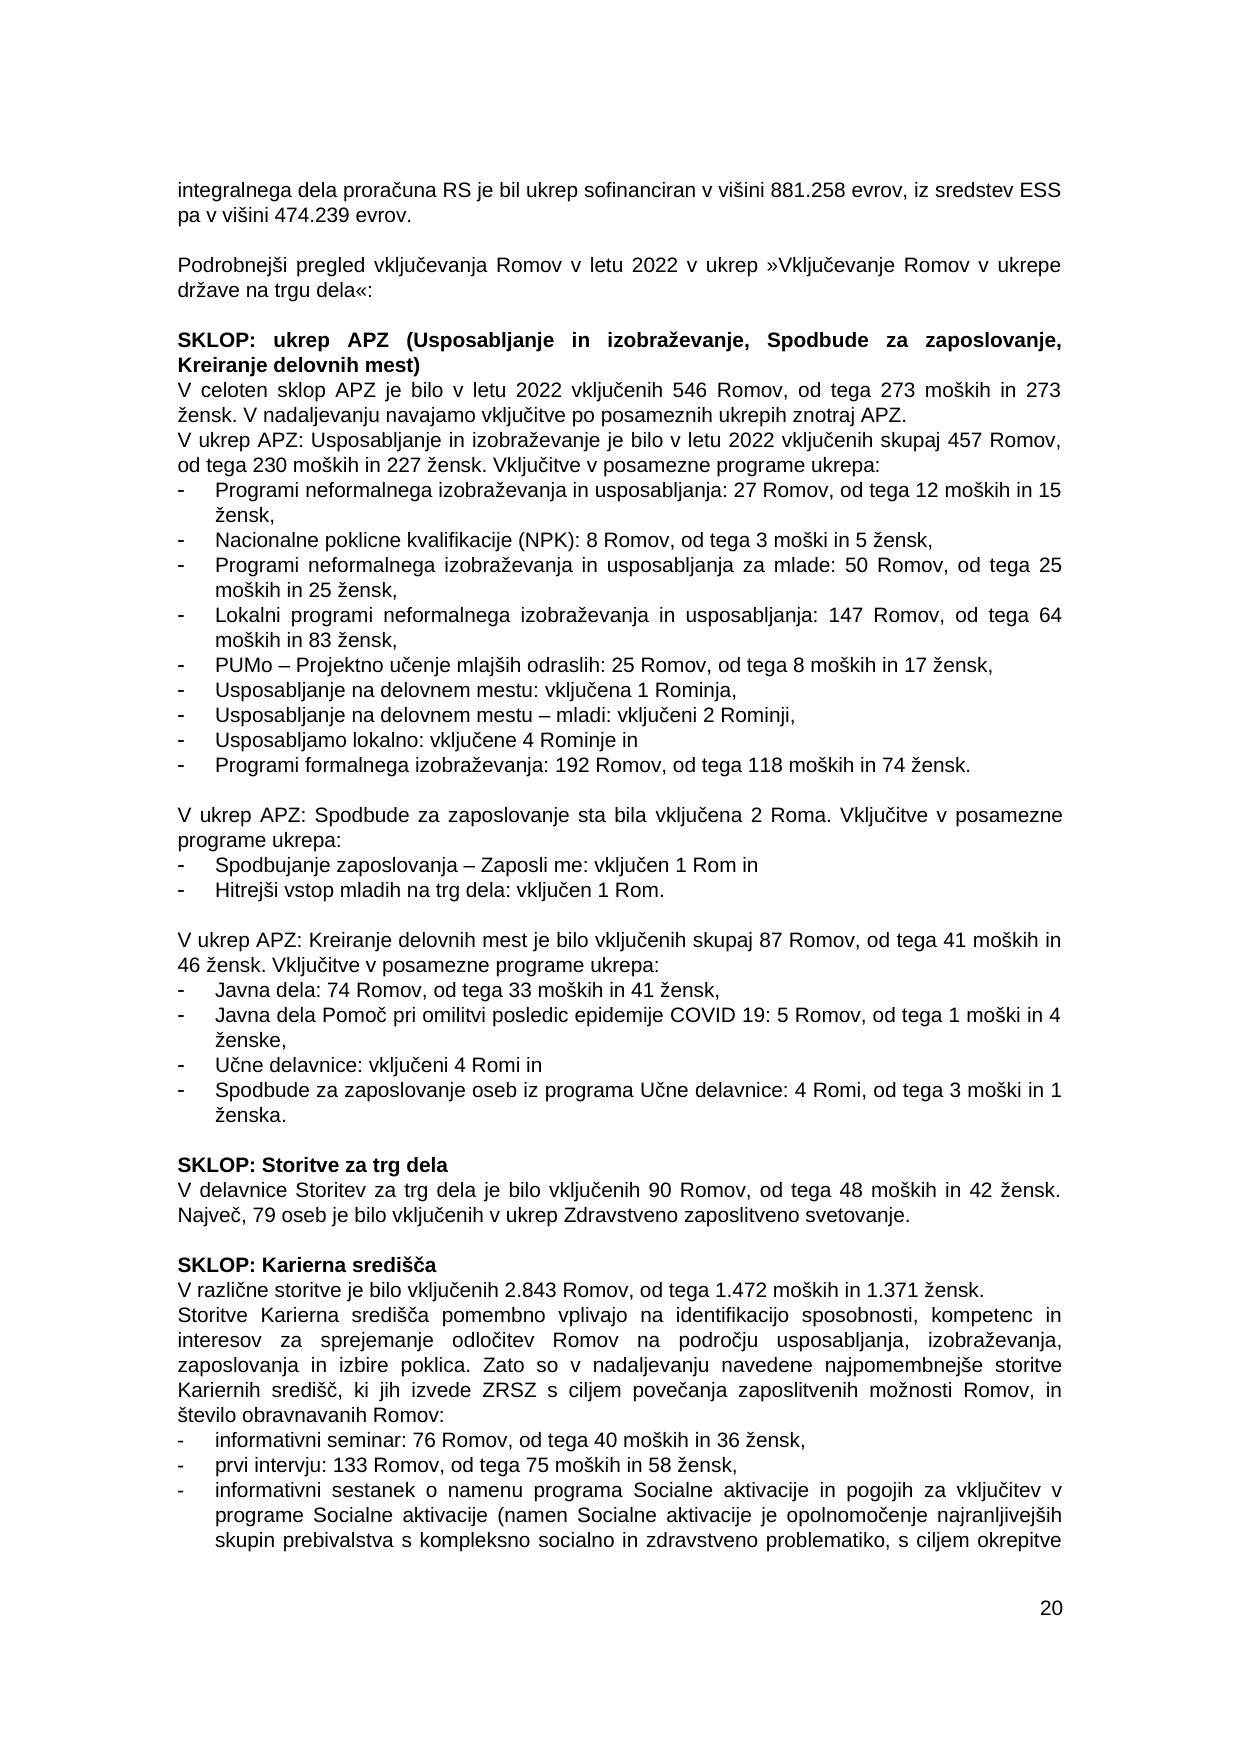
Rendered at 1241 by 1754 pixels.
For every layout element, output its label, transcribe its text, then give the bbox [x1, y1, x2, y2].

list informativni seminar: 76 Romov, od tega 40 moških in 36 žensk, [177, 1427, 1063, 1452]
text Storitve Karierna središča pomembno vplivajo na identifikacijo sposobnosti, kompetenc in interesov za sprejemanje odločitev Romov na področju usposabljanja, izobraževanja, zaposlovanja in izbire poklica. Zato so v nadaljevanju navedene najpomembnejše storitve Kariernih središč, ki jih izvede ZRSZ s ciljem povečanja zaposlitvenih možnosti Romov, in število obravnavanih Romov: [177, 1302, 1063, 1427]
list prvi intervju: 133 Romov, od tega 75 moških in 58 žensk, [177, 1452, 1063, 1477]
list Spodbujanje zaposlovanja – Zaposli me: vključen 1 Rom in [177, 852, 1063, 877]
text Podrobnejši pregled vključevanja Romov v letu 2022 v ukrep »Vključevanje Romov v ukrepe države na trgu dela«: [177, 252, 1063, 302]
list Spodbude za zaposlovanje oseb iz programa Učne delavnice: 4 Romi, od tega 3 moški in 1 ženska. [177, 1077, 1063, 1127]
list Učne delavnice: vključeni 4 Romi in [177, 1052, 1063, 1077]
list Javna dela: 74 Romov, od tega 33 moških in 41 žensk, [177, 977, 1063, 1002]
text V delavnice Storitev za trg dela je bilo vključenih 90 Romov, od tega 48 moških in 42 žensk. Največ, 79 oseb je bilo vključenih v ukrep Zdravstveno zaposlitveno svetovanje. [177, 1177, 1063, 1227]
text SKLOP: Karierna središča [177, 1252, 1063, 1277]
text V različne storitve je bilo vključenih 2.843 Romov, od tega 1.472 moških in 1.371 žensk. [177, 1277, 1063, 1302]
list Programi neformalnega izobraževanja in usposabljanja: 27 Romov, od tega 12 moških in 15 žensk, [177, 477, 1063, 527]
text SKLOP: Storitve za trg dela [177, 1152, 1063, 1177]
list Javna dela Pomoč pri omilitvi posledic epidemije COVID 19: 5 Romov, od tega 1 moški in 4 ženske, [177, 1002, 1063, 1052]
list Programi neformalnega izobraževanja in usposabljanja za mlade: 50 Romov, od tega 25 moških in 25 žensk, [177, 552, 1063, 602]
list Usposabljamo lokalno: vključene 4 Rominje in [177, 727, 1063, 752]
text V ukrep APZ: Spodbude za zaposlovanje sta bila vključena 2 Roma. Vključitve v posamezne programe ukrepa: [177, 802, 1063, 852]
text V celoten sklop APZ je bilo v letu 2022 vključenih 546 Romov, od tega 273 moških in 273 žensk. V nadaljevanju navajamo vključitve po posameznih ukrepih znotraj APZ. [177, 377, 1063, 427]
list Programi formalnega izobraževanja: 192 Romov, od tega 118 moških in 74 žensk. [177, 752, 1063, 777]
text V ukrep APZ: Kreiranje delovnih mest je bilo vključenih skupaj 87 Romov, od tega 41 moških in 46 žensk. Vključitve v posamezne programe ukrepa: [177, 927, 1063, 977]
list Hitrejši vstop mladih na trg dela: vključen 1 Rom. [177, 877, 1063, 902]
list Lokalni programi neformalnega izobraževanja in usposabljanja: 147 Romov, od tega 64 moških in 83 žensk, [177, 602, 1063, 652]
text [177, 177, 1063, 227]
list Usposabljanje na delovnem mestu – mladi: vključeni 2 Rominji, [177, 702, 1063, 727]
list Nacionalne poklicne kvalifikacije (NPK): 8 Romov, od tega 3 moški in 5 žensk, [177, 527, 1063, 552]
text V ukrep APZ: Usposabljanje in izobraževanje je bilo v letu 2022 vključenih skupaj 457 Romov, od tega 230 moških in 227 žensk. Vključitve v posamezne programe ukrepa: [177, 427, 1063, 477]
text SKLOP: ukrep APZ (Usposabljanje in izobraževanje, Spodbude za zaposlovanje, Kreiranje delovnih mest) [177, 327, 1063, 377]
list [177, 1477, 1063, 1552]
list Usposabljanje na delovnem mestu: vključena 1 Rominja, [177, 677, 1063, 702]
list PUMo – Projektno učenje mlajših odraslih: 25 Romov, od tega 8 moških in 17 žensk, [177, 652, 1063, 677]
